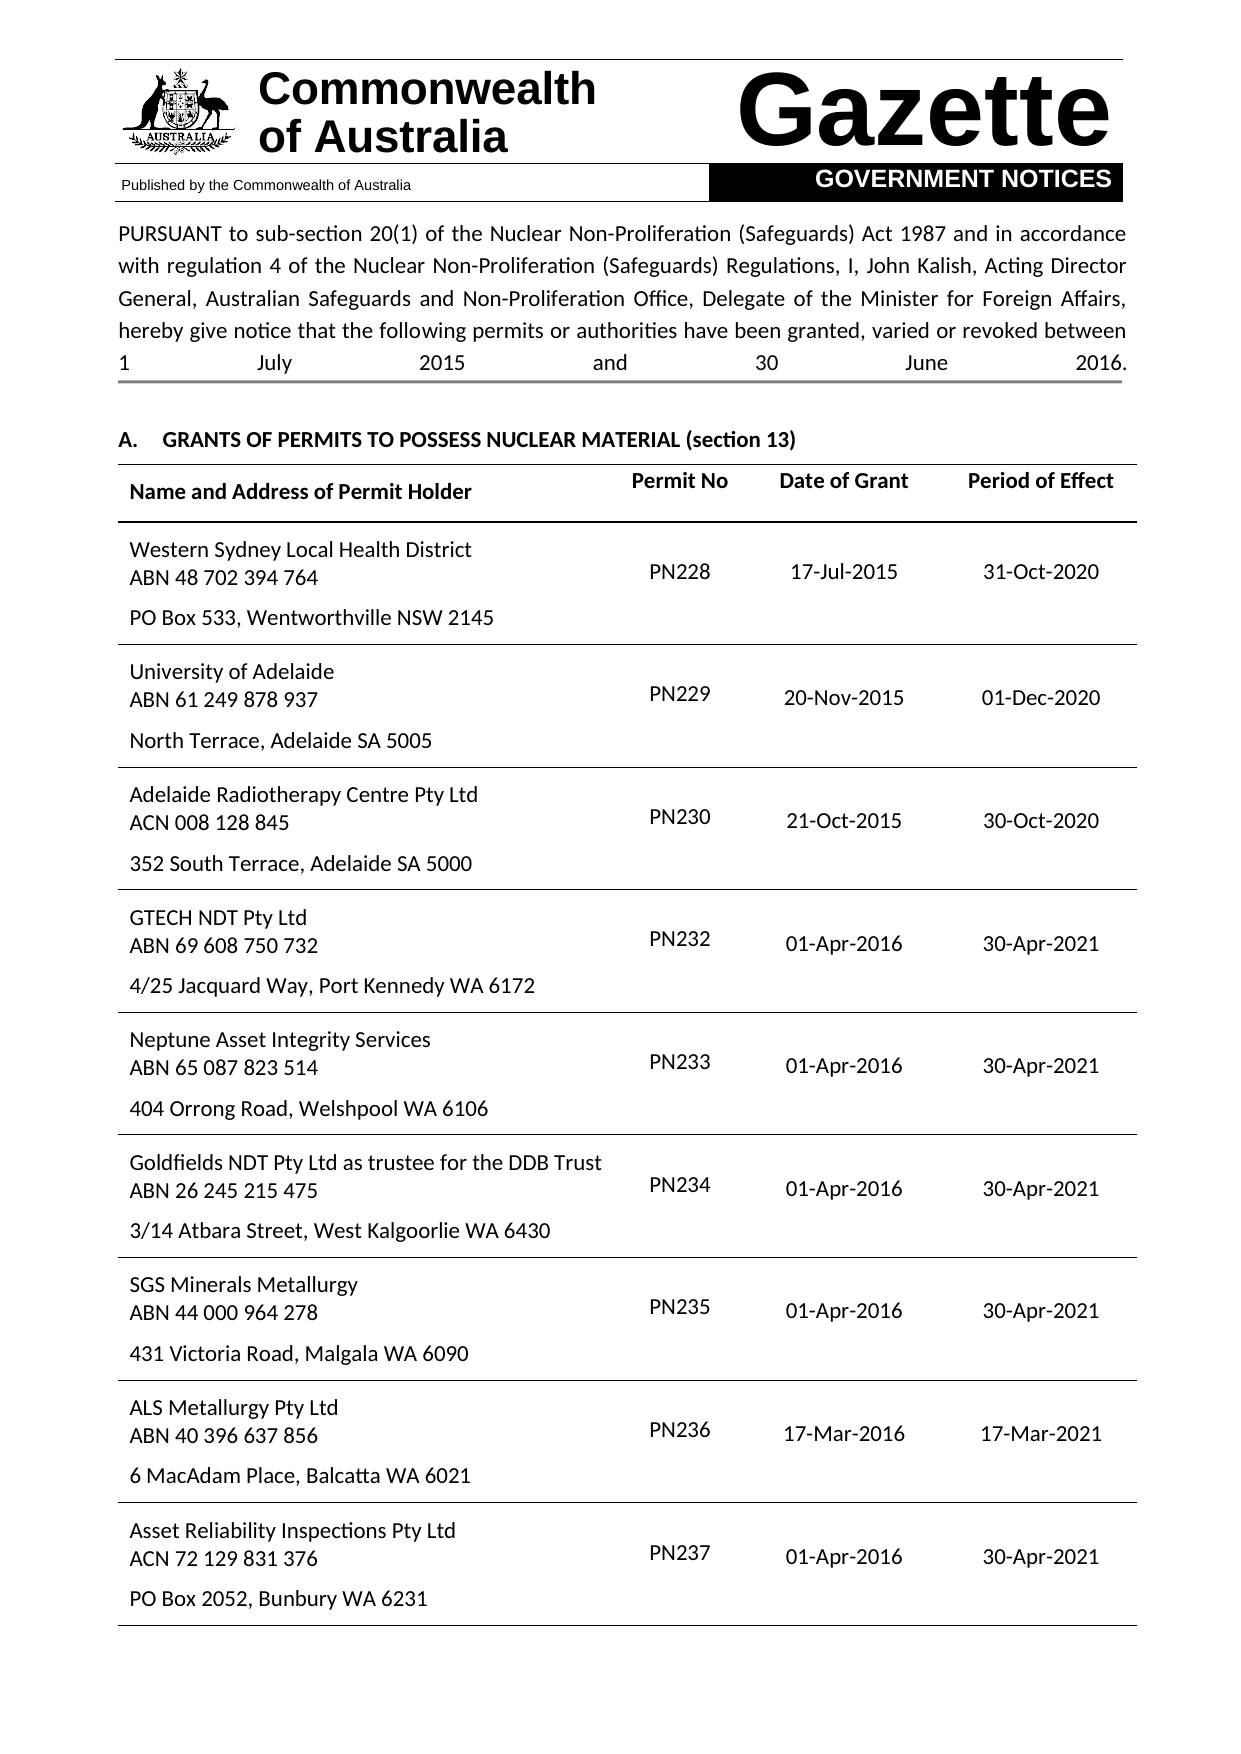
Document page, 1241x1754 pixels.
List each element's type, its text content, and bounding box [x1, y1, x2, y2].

table_cell 01-Apr-2016 [743, 1258, 945, 1379]
table_cell 30-Apr-2021 [945, 1135, 1137, 1257]
table_cell 30-Apr-2021 [945, 1013, 1137, 1134]
table_cell GTECH NDT Pty Ltd ABN 69 608 750 732 4/25 Jacquard Way, Port Kennedy WA 6172 [118, 890, 617, 1012]
table_cell 17-Mar-2016 [743, 1381, 945, 1502]
table_cell PN234 [617, 1135, 743, 1257]
table_cell Asset Reliability Inspections Pty Ltd ACN 72 129 831 376 PO Box 2052, Bunbury WA 6231 [118, 1503, 617, 1625]
table_cell SGS Minerals Metallurgy ABN 44 000 964 278 431 Victoria Road, Malgala WA 6090 [118, 1258, 617, 1379]
table_cell ALS Metallurgy Pty Ltd ABN 40 396 637 856 6 MacAdam Place, Balcatta WA 6021 [118, 1381, 617, 1502]
table_cell University of Adelaide ABN 61 249 878 937 North Terrace, Adelaide SA 5005 [118, 645, 617, 767]
table_cell 30-Oct-2020 [945, 768, 1137, 889]
table_cell PN230 [617, 768, 743, 889]
table_cell 31-Oct-2020 [945, 523, 1137, 644]
table_cell 30-Apr-2021 [945, 1503, 1137, 1625]
table_header Period of Effect [945, 465, 1137, 521]
table_cell Neptune Asset Integrity Services ABN 65 087 823 514 404 Orrong Road, Welshpool WA 6106 [118, 1013, 617, 1134]
text A. GRANTS OF PERMITS TO POSSESS NUCLEAR MATERIAL (section 13) [118, 425, 1128, 453]
table_cell PN236 [617, 1381, 743, 1502]
table_cell 17-Mar-2021 [945, 1381, 1137, 1502]
table_cell PN229 [617, 645, 743, 767]
table_cell PN232 [617, 890, 743, 1012]
table_header Name and Address of Permit Holder [118, 465, 617, 521]
table_header Permit No [617, 465, 743, 521]
table_cell Adelaide Radiotherapy Centre Pty Ltd ACN 008 128 845 352 South Terrace, Adelaide SA 5000 [118, 768, 617, 889]
table_header Date of Grant [743, 465, 945, 521]
table_cell 01-Apr-2016 [743, 1013, 945, 1134]
table_cell 20-Nov-2015 [743, 645, 945, 767]
table_cell Western Sydney Local Health District ABN 48 702 394 764 PO Box 533, Wentworthville NSW 2145 [118, 523, 617, 644]
table_cell Goldfields NDT Pty Ltd as trustee for the DDB Trust ABN 26 245 215 475 3/14 Atbara Street, West Kalgoorlie WA 6430 [118, 1135, 617, 1257]
table_cell 30-Apr-2021 [945, 1258, 1137, 1379]
text PURSUANT to sub-section 20(1) of the Nuclear Non-Proliferation (Safeguards) Act 1987 and in accordance with regulation 4 of the Nuclear Non-Proliferation (Safeguards) Regulations, I, John Kalish, Acting Director General, Australian Safeguards and Non-Proliferation Office, Delegate of the Minister for Foreign Affairs, hereby give notice that the following permits or authorities have been granted, varied or revoked between 1 July 2015 and 30 June 2016. [118, 219, 1128, 408]
table_cell PN228 [617, 523, 743, 644]
table_cell 17-Jul-2015 [743, 523, 945, 644]
table_cell PN237 [617, 1503, 743, 1625]
table_cell 01-Apr-2016 [743, 890, 945, 1012]
table_cell 21-Oct-2015 [743, 768, 945, 889]
table_cell PN233 [617, 1013, 743, 1134]
table_cell PN235 [617, 1258, 743, 1379]
table_cell 01-Apr-2016 [743, 1135, 945, 1257]
table_cell 30-Apr-2021 [945, 890, 1137, 1012]
table_cell 01-Apr-2016 [743, 1503, 945, 1625]
table_cell 01-Dec-2020 [945, 645, 1137, 767]
